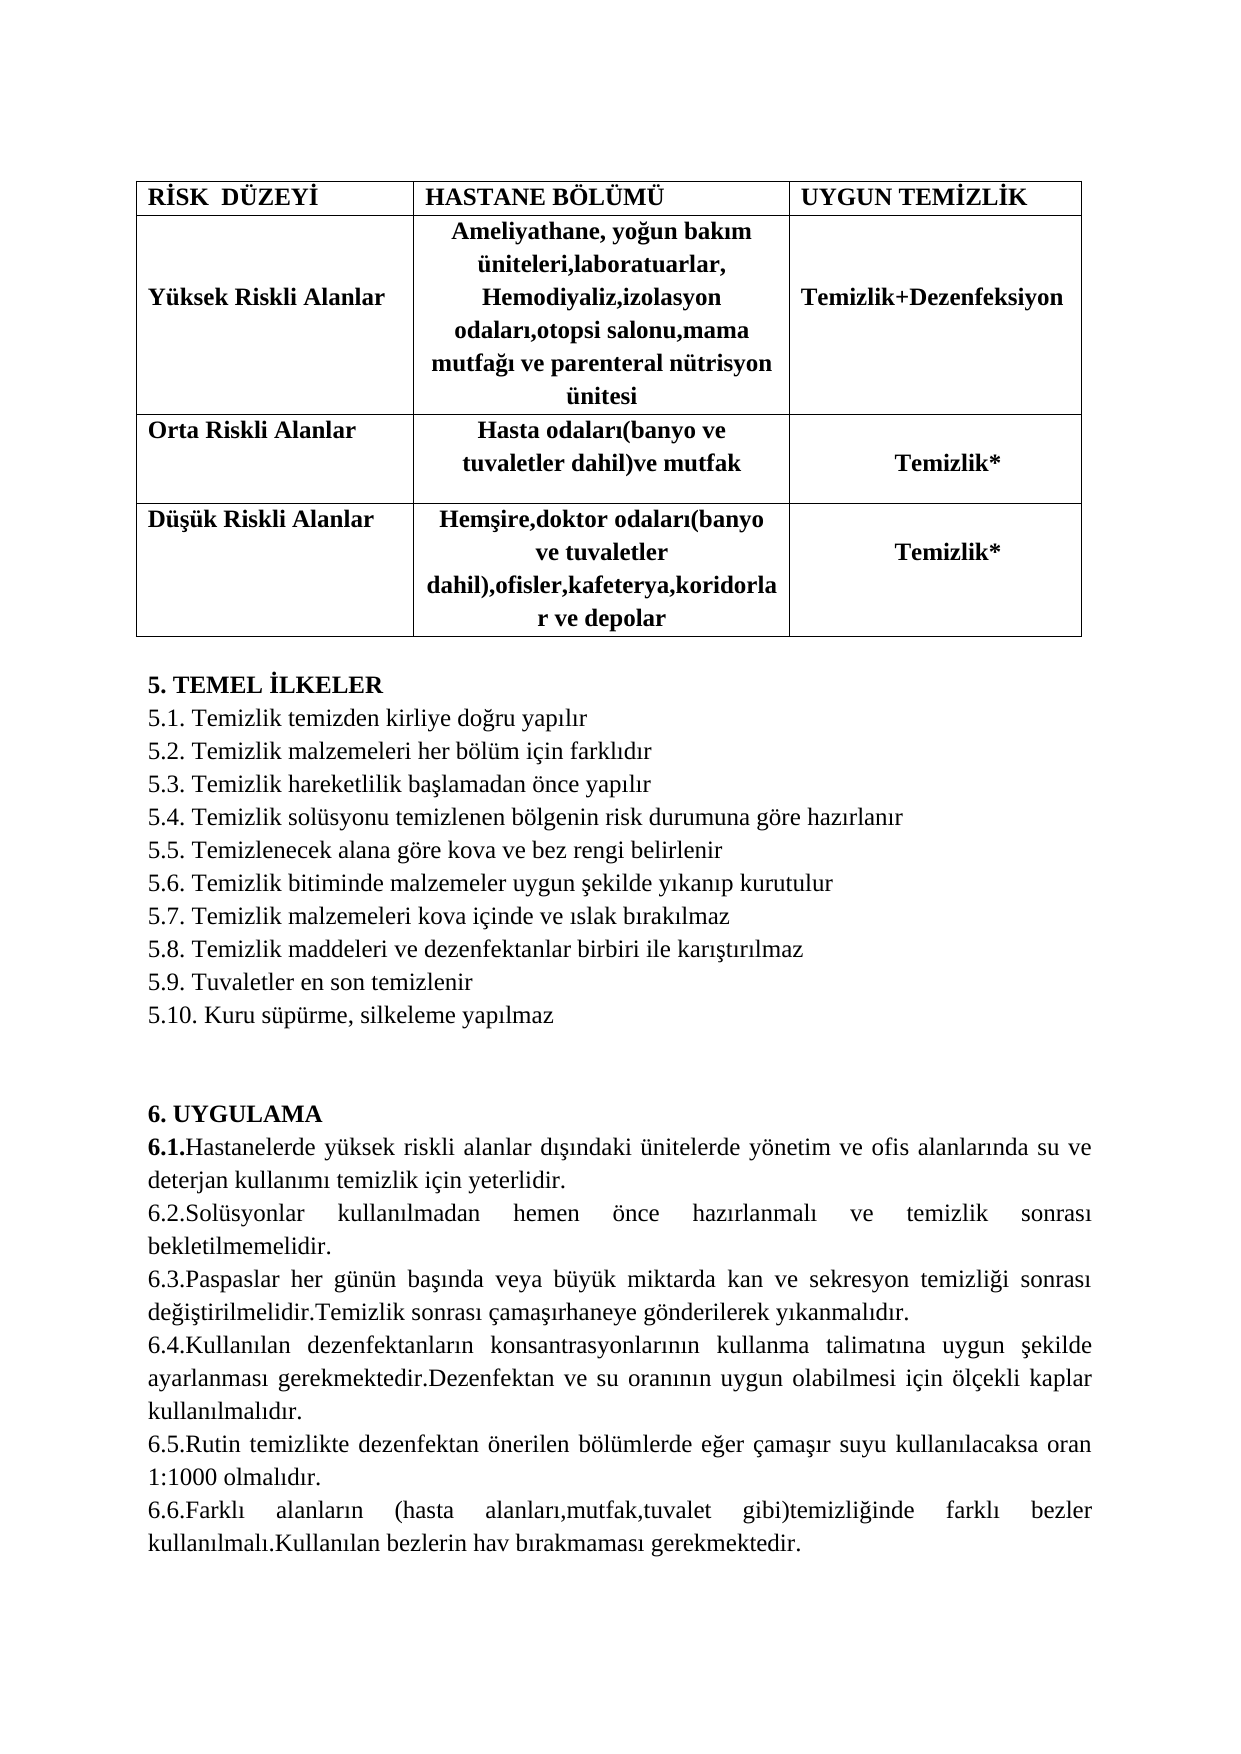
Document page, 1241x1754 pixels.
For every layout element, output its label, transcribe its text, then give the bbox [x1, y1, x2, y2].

text 5.10. Kuru süpürme, silkeleme yapılmaz [148, 1000, 1093, 1029]
text 6.4.Kullanılan dezenfektanların konsantrasyonlarının kullanma talimatına uygun şekilde ayarlanması gerekmektedir.Dezenfektan ve su oranının uygun olabilmesi için ölçekli kaplar kullanılmalıdır. [148, 1330, 1093, 1425]
text 6.2.Solüsyonlar kullanılmadan hemen önce hazırlanmalı ve temizlik sonrası bekletilmemelidir. [148, 1198, 1093, 1260]
table_cell Orta Riskli Alanlar [137, 415, 413, 503]
table_cell Temizlik* [790, 504, 1081, 636]
text 5.8. Temizlik maddeleri ve dezenfektanlar birbiri ile karıştırılmaz [148, 934, 1093, 963]
table_cell Temizlik* [790, 415, 1081, 503]
table_header UYGUN TEMİZLİK [790, 182, 1081, 215]
text 5.4. Temizlik solüsyonu temizlenen bölgenin risk durumuna göre hazırlanır [148, 802, 1093, 831]
table_cell Hasta odaları(banyo ve tuvaletler dahil)ve mutfak [414, 415, 789, 503]
text 6.1.Hastanelerde yüksek riskli alanlar dışındaki ünitelerde yönetim ve ofis alanlarında su ve deterjan kullanımı temizlik için yeterlidir. [148, 1132, 1093, 1194]
table_cell Yüksek Riskli Alanlar [137, 216, 413, 414]
text 6.5.Rutin temizlikte dezenfektan önerilen bölümlerde eğer çamaşır suyu kullanılacaksa oran 1:1000 olmalıdır. [148, 1429, 1093, 1491]
text 5.2. Temizlik malzemeleri her bölüm için farklıdır [148, 736, 1093, 765]
table_cell Hemşire,doktor odaları(banyo ve tuvaletler dahil),ofisler,kafeterya,koridorlar ve depolar [414, 504, 789, 636]
text 5.6. Temizlik bitiminde malzemeler uygun şekilde yıkanıp kurutulur [148, 868, 1093, 897]
table_cell Düşük Riskli Alanlar [137, 504, 413, 636]
table_header RİSK DÜZEYİ [137, 182, 413, 215]
text 6.3.Paspaslar her günün başında veya büyük miktarda kan ve sekresyon temizliği sonrası değiştirilmelidir.Temizlik sonrası çamaşırhaneye gönderilerek yıkanmalıdır. [148, 1264, 1093, 1326]
table_header HASTANE BÖLÜMÜ [414, 182, 789, 215]
text 5.5. Temizlenecek alana göre kova ve bez rengi belirlenir [148, 835, 1093, 864]
text 5. TEMEL İLKELER [148, 670, 1093, 699]
text 5.1. Temizlik temizden kirliye doğru yapılır [148, 703, 1093, 732]
table_cell Temizlik+Dezenfeksiyon [790, 216, 1081, 414]
text 5.9. Tuvaletler en son temizlenir [148, 967, 1093, 996]
text 6. UYGULAMA [148, 1099, 1093, 1128]
text 5.7. Temizlik malzemeleri kova içinde ve ıslak bırakılmaz [148, 901, 1093, 930]
table_cell Ameliyathane, yoğun bakım üniteleri,laboratuarlar, Hemodiyaliz,izolasyon odaları,otopsi salonu,mama mutfağı ve parenteral nütrisyon ünitesi [414, 216, 789, 414]
text 5.3. Temizlik hareketlilik başlamadan önce yapılır [148, 769, 1093, 798]
text 6.6.Farklı alanların (hasta alanları,mutfak,tuvalet gibi)temizliğinde farklı bezler kullanılmalı.Kullanılan bezlerin hav bırakmaması gerekmektedir. [148, 1495, 1093, 1557]
